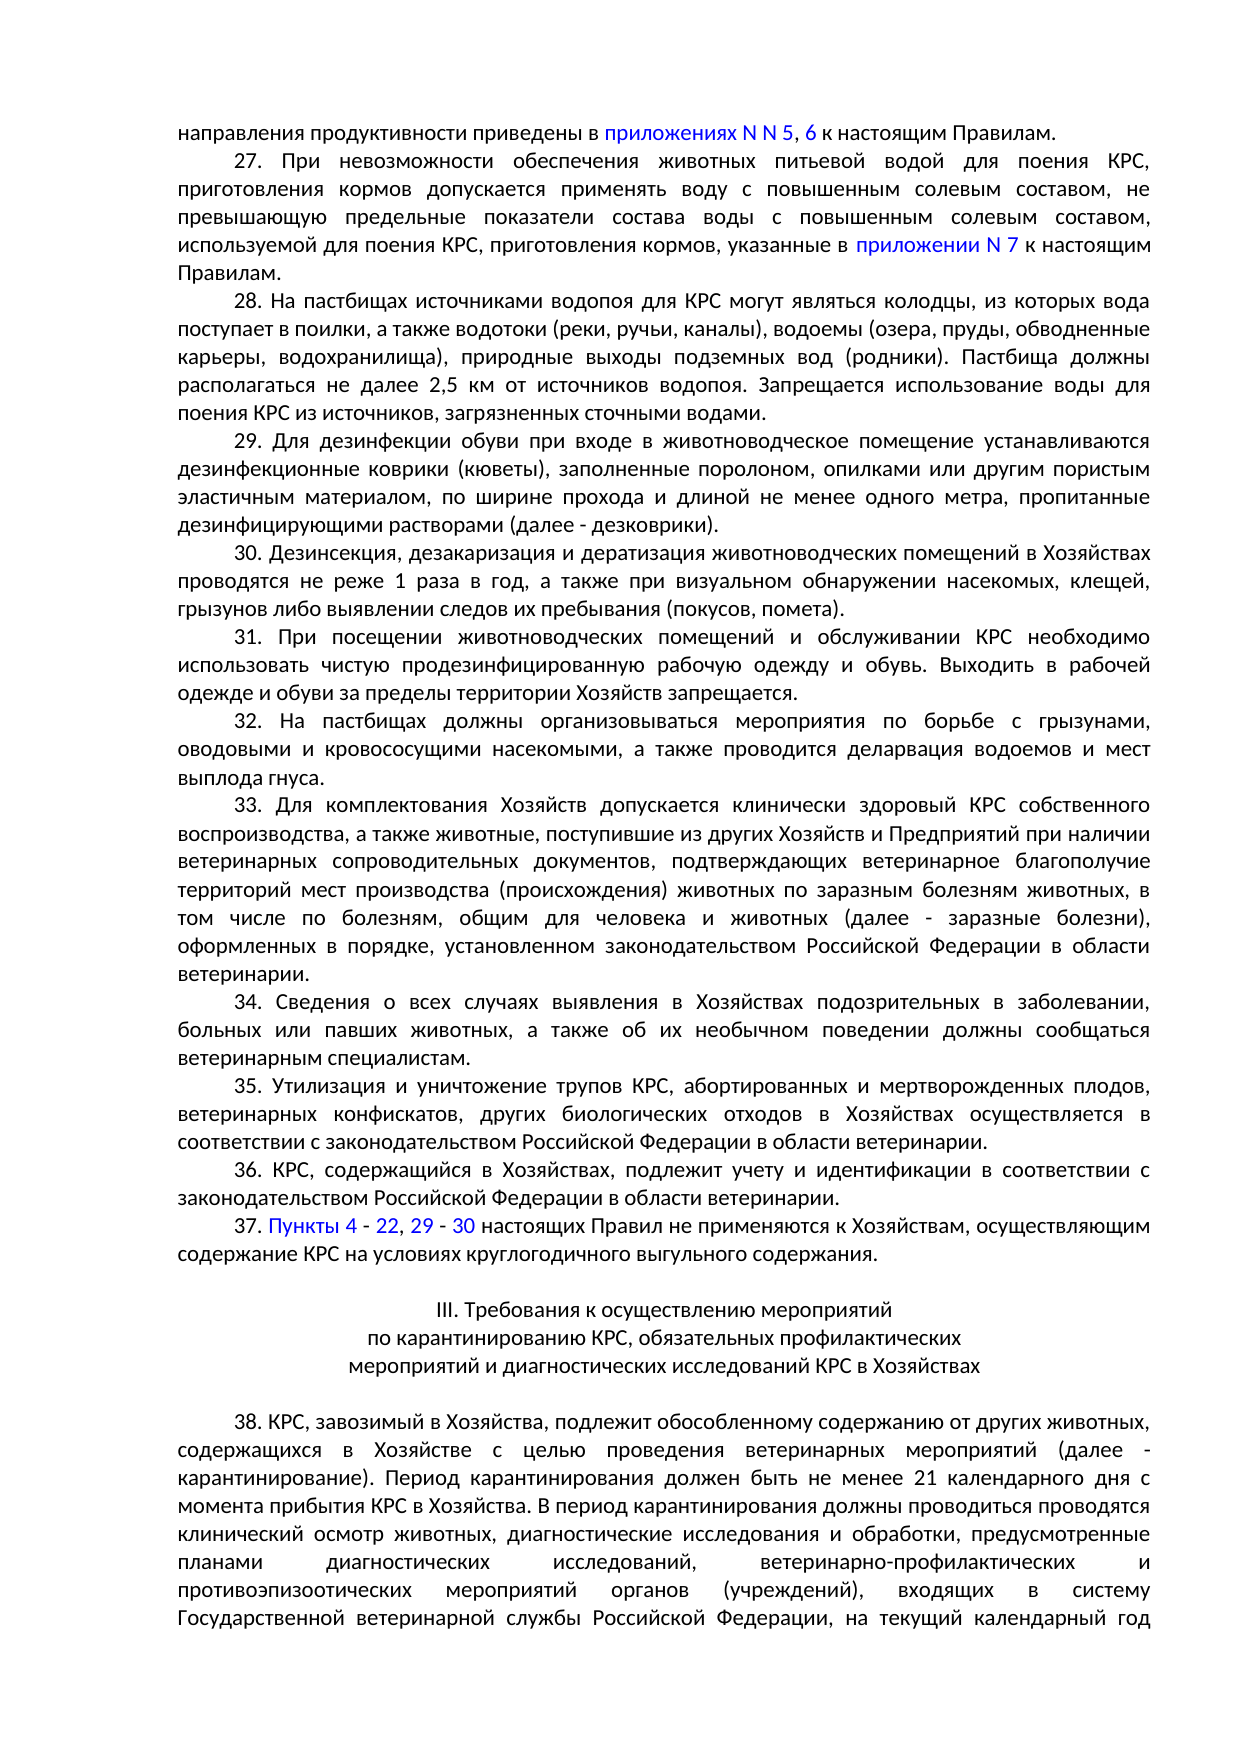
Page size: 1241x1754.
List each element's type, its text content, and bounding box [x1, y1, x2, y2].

text 31. При посещении животноводческих помещений и обслуживании КРС необходимо использовать чистую продезинфицированную рабочую одежду и обувь. Выходить в рабочей одежде и обуви за пределы территории Хозяйств запрещается. [177, 622, 1152, 707]
text 36. КРС, содержащийся в Хозяйствах, подлежит учету и идентификации в соответствии с законодательством Российской Федерации в области ветеринарии. [177, 1155, 1152, 1211]
text 34. Сведения о всех случаях выявления в Хозяйствах подозрительных в заболевании, больных или павших животных, а также об их необычном поведении должны сообщаться ветеринарным специалистам. [177, 987, 1152, 1071]
text 30. Дезинсекция, дезакаризация и дератизация животноводческих помещений в Хозяйствах проводятся не реже 1 раза в год, а также при визуальном обнаружении насекомых, клещей, грызунов либо выявлении следов их пребывания (покусов, помета). [177, 538, 1152, 622]
text 32. На пастбищах должны организовываться мероприятия по борьбе с грызунами, оводовыми и кровососущими насекомыми, а также проводится деларвация водоемов и мест выплода гнуса. [177, 707, 1152, 791]
text мероприятий и диагностических исследований КРС в Хозяйствах [177, 1351, 1152, 1379]
text 29. Для дезинфекции обуви при входе в животноводческое помещение устанавливаются дезинфекционные коврики (кюветы), заполненные поролоном, опилками или другим пористым эластичным материалом, по ширине прохода и длиной не менее одного метра, пропитанные дезинфицирующими растворами (далее - дезковрики). [177, 426, 1152, 538]
text 28. На пастбищах источниками водопоя для КРС могут являться колодцы, из которых вода поступает в поилки, а также водотоки (реки, ручьи, каналы), водоемы (озера, пруды, обводненные карьеры, водохранилища), природные выходы подземных вод (родники). Пастбища должны располагаться не далее 2,5 км от источников водопоя. Запрещается использование воды для поения КРС из источников, загрязненных сточными водами. [177, 286, 1152, 426]
text 37. Пункты 4 - 22, 29 - 30 настоящих Правил не применяются к Хозяйствам, осуществляющим содержание КРС на условиях круглогодичного выгульного содержания. [177, 1211, 1152, 1267]
text 33. Для комплектования Хозяйств допускается клинически здоровый КРС собственного воспроизводства, а также животные, поступившие из других Хозяйств и Предприятий при наличии ветеринарных сопроводительных документов, подтверждающих ветеринарное благополучие территорий мест производства (происхождения) животных по заразным болезням животных, в том числе по болезням, общим для человека и животных (далее - заразные болезни), оформленных в порядке, установленном законодательством Российской Федерации в области ветеринарии. [177, 791, 1152, 987]
text 27. При невозможности обеспечения животных питьевой водой для поения КРС, приготовления кормов допускается применять воду с повышенным солевым составом, не превышающую предельные показатели состава воды с повышенным солевым составом, используемой для поения КРС, приготовления кормов, указанные в приложении N 7 к настоящим Правилам. [177, 146, 1152, 286]
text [177, 1407, 1152, 1631]
text 35. Утилизация и уничтожение трупов КРС, абортированных и мертворожденных плодов, ветеринарных конфискатов, других биологических отходов в Хозяйствах осуществляется в соответствии с законодательством Российской Федерации в области ветеринарии. [177, 1071, 1152, 1155]
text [177, 118, 1152, 146]
text по карантинированию КРС, обязательных профилактических [177, 1323, 1152, 1351]
text III. Требования к осуществлению мероприятий [177, 1295, 1152, 1323]
